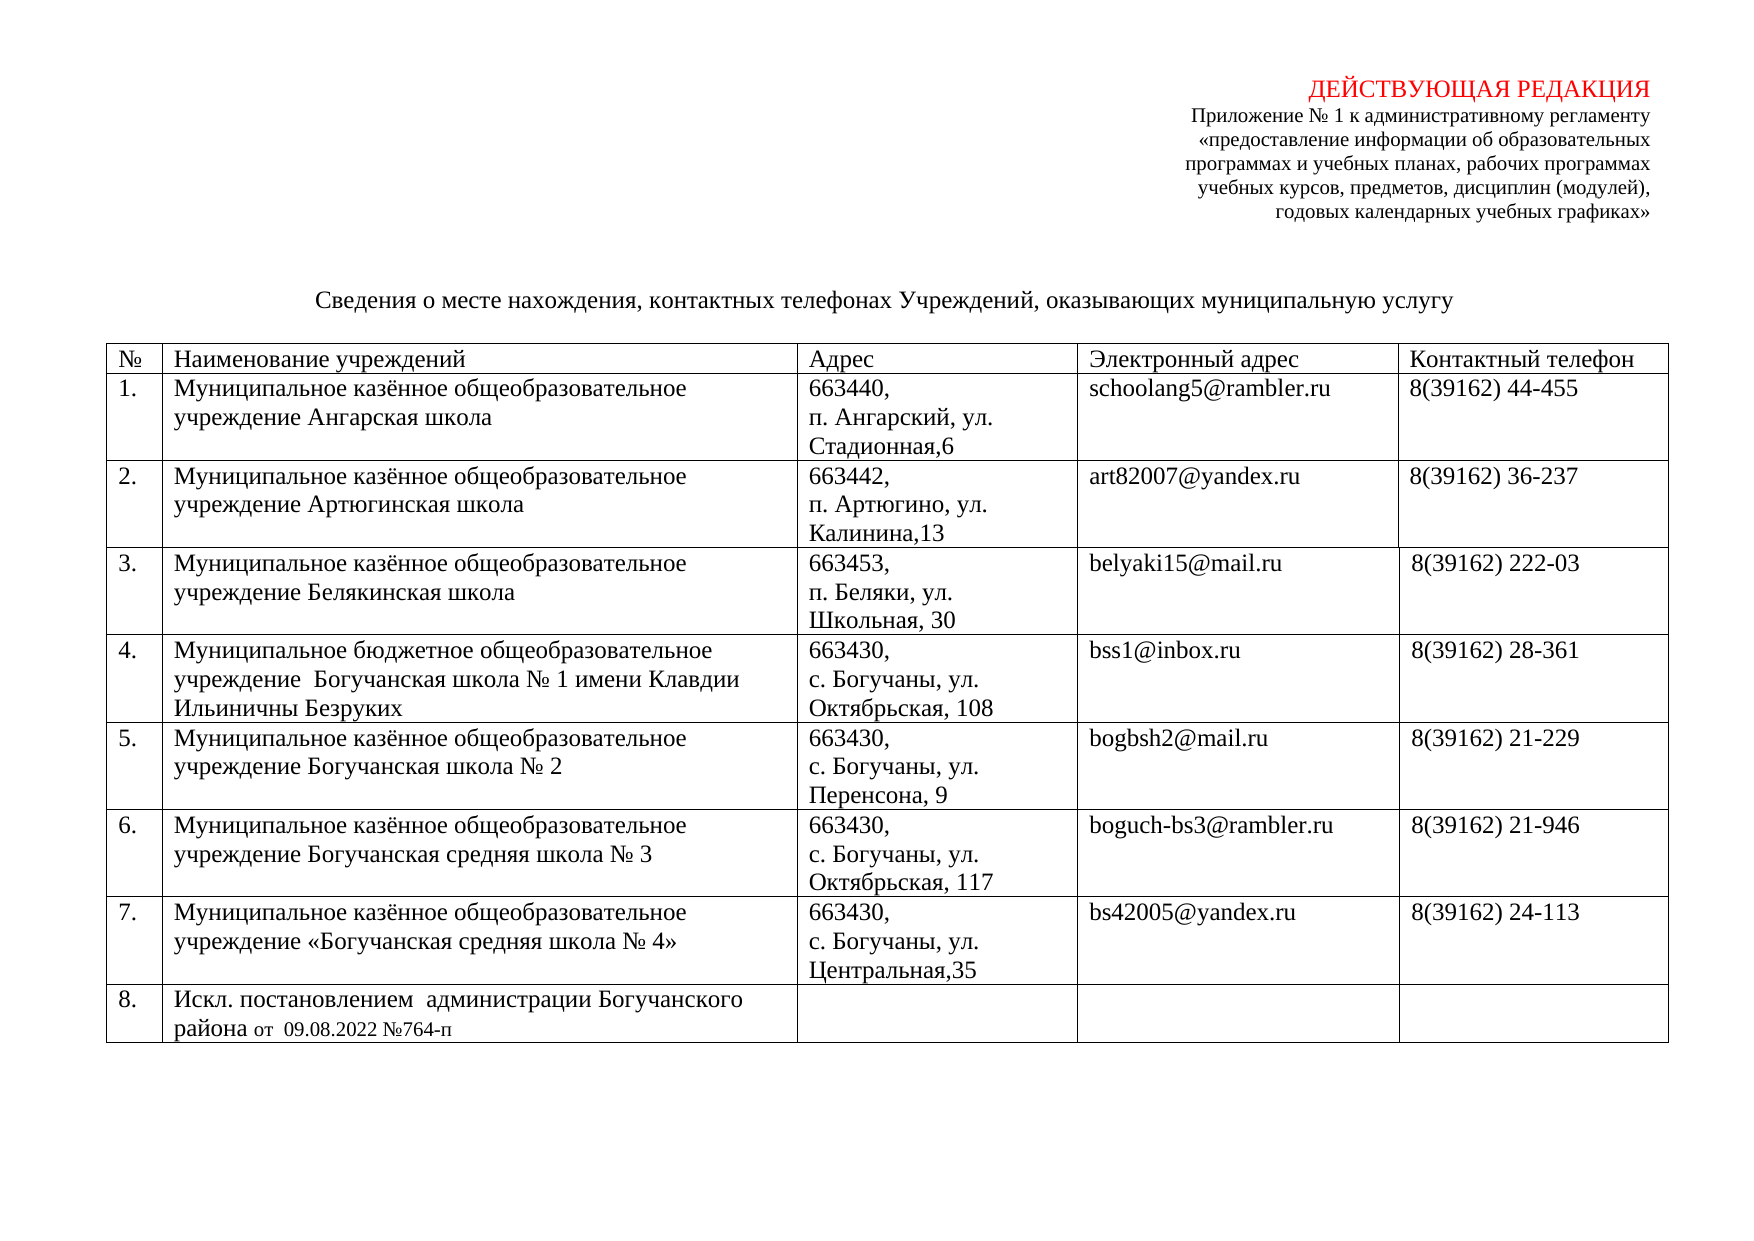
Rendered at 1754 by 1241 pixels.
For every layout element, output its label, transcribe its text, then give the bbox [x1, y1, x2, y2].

text «предоставление информации об образовательных [118, 127, 1651, 151]
table_cell 8(39162) 44-455 [1399, 374, 1668, 460]
table_cell 8(39162) 24-113 [1400, 897, 1668, 983]
table_cell Муниципальное казённое общеобразовательное учреждение Артюгинская школа [163, 461, 797, 547]
table_cell 8(39162) 21-946 [1400, 810, 1668, 896]
table_cell 8(39162) 36-237 [1399, 461, 1668, 547]
table_cell 7. [107, 897, 162, 983]
table_cell Муниципальное казённое общеобразовательное учреждение Богучанская школа № 2 [163, 723, 797, 809]
table_cell 663430, с. Богучаны, ул. Октябрьская, 108 [798, 635, 1077, 722]
table_cell belyaki15@mail.ru [1078, 548, 1399, 634]
table_cell 663430, с. Богучаны, ул. Октябрьская, 117 [798, 810, 1077, 896]
table_cell art82007@yandex.ru [1078, 461, 1398, 547]
table_cell 4. [107, 635, 162, 722]
table_cell 6. [107, 810, 162, 896]
table_cell Искл. постановлением администрации Богучанского района от 09.08.2022 №764-п [163, 985, 797, 1042]
text Приложение № 1 к административному регламенту [118, 102, 1651, 127]
table_cell 2. [107, 461, 162, 547]
table_cell bs42005@yandex.ru [1078, 897, 1399, 983]
text программах и учебных планах, рабочих программах [118, 151, 1651, 175]
table_cell Муниципальное казённое общеобразовательное учреждение Богучанская средняя школа № 3 [163, 810, 797, 896]
table_cell 663440, п. Ангарский, ул. Стадионная,6 [798, 374, 1077, 460]
table_cell Муниципальное казённое общеобразовательное учреждение Ангарская школа [163, 374, 797, 460]
table_cell 663430, с. Богучаны, ул. Перенсона, 9 [798, 723, 1077, 809]
table_cell [1078, 985, 1399, 1042]
table_header № [107, 344, 162, 372]
table_cell 8(39162) 28-361 [1400, 635, 1668, 722]
table_cell [1400, 985, 1668, 1042]
table_cell bss1@inbox.ru [1078, 635, 1399, 722]
table_cell 8(39162) 21-229 [1400, 723, 1668, 809]
table_cell 3. [107, 548, 162, 634]
table_cell Муниципальное казённое общеобразовательное учреждение «Богучанская средняя школа № 4» [163, 897, 797, 983]
table_cell Муниципальное казённое общеобразовательное учреждение Белякинская школа [163, 548, 797, 634]
text учебных курсов, предметов, дисциплин (модулей), [118, 175, 1651, 199]
table_header Электронный адрес [1078, 344, 1398, 372]
table_cell schoolang5@rambler.ru [1078, 374, 1398, 460]
text Сведения о месте нахождения, контактных телефонах Учреждений, оказывающих муниципальную услугу [118, 285, 1651, 314]
table_cell 8. [107, 985, 162, 1042]
table_cell 663430, с. Богучаны, ул. Центральная,35 [798, 897, 1077, 983]
table_cell bogbsh2@mail.ru [1078, 723, 1399, 809]
table_cell 663453, п. Беляки, ул. Школьная, 30 [798, 548, 1077, 634]
text годовых календарных учебных графиках» [118, 199, 1651, 223]
table_cell boguch-bs3@rambler.ru [1078, 810, 1399, 896]
table_cell 8(39162) 222-03 [1400, 548, 1668, 634]
table_cell Муниципальное бюджетное общеобразовательное учреждение Богучанская школа № 1 имени Клавдии Ильиничны Безруких [163, 635, 797, 722]
table_header Контактный телефон [1399, 344, 1668, 372]
table_cell 663442, п. Артюгино, ул. Калинина,13 [798, 461, 1077, 547]
table_header Адрес [798, 344, 1077, 372]
table_cell 1. [107, 374, 162, 460]
table_cell [798, 985, 1077, 1042]
table_header Наименование учреждений [163, 344, 797, 372]
table_cell 5. [107, 723, 162, 809]
